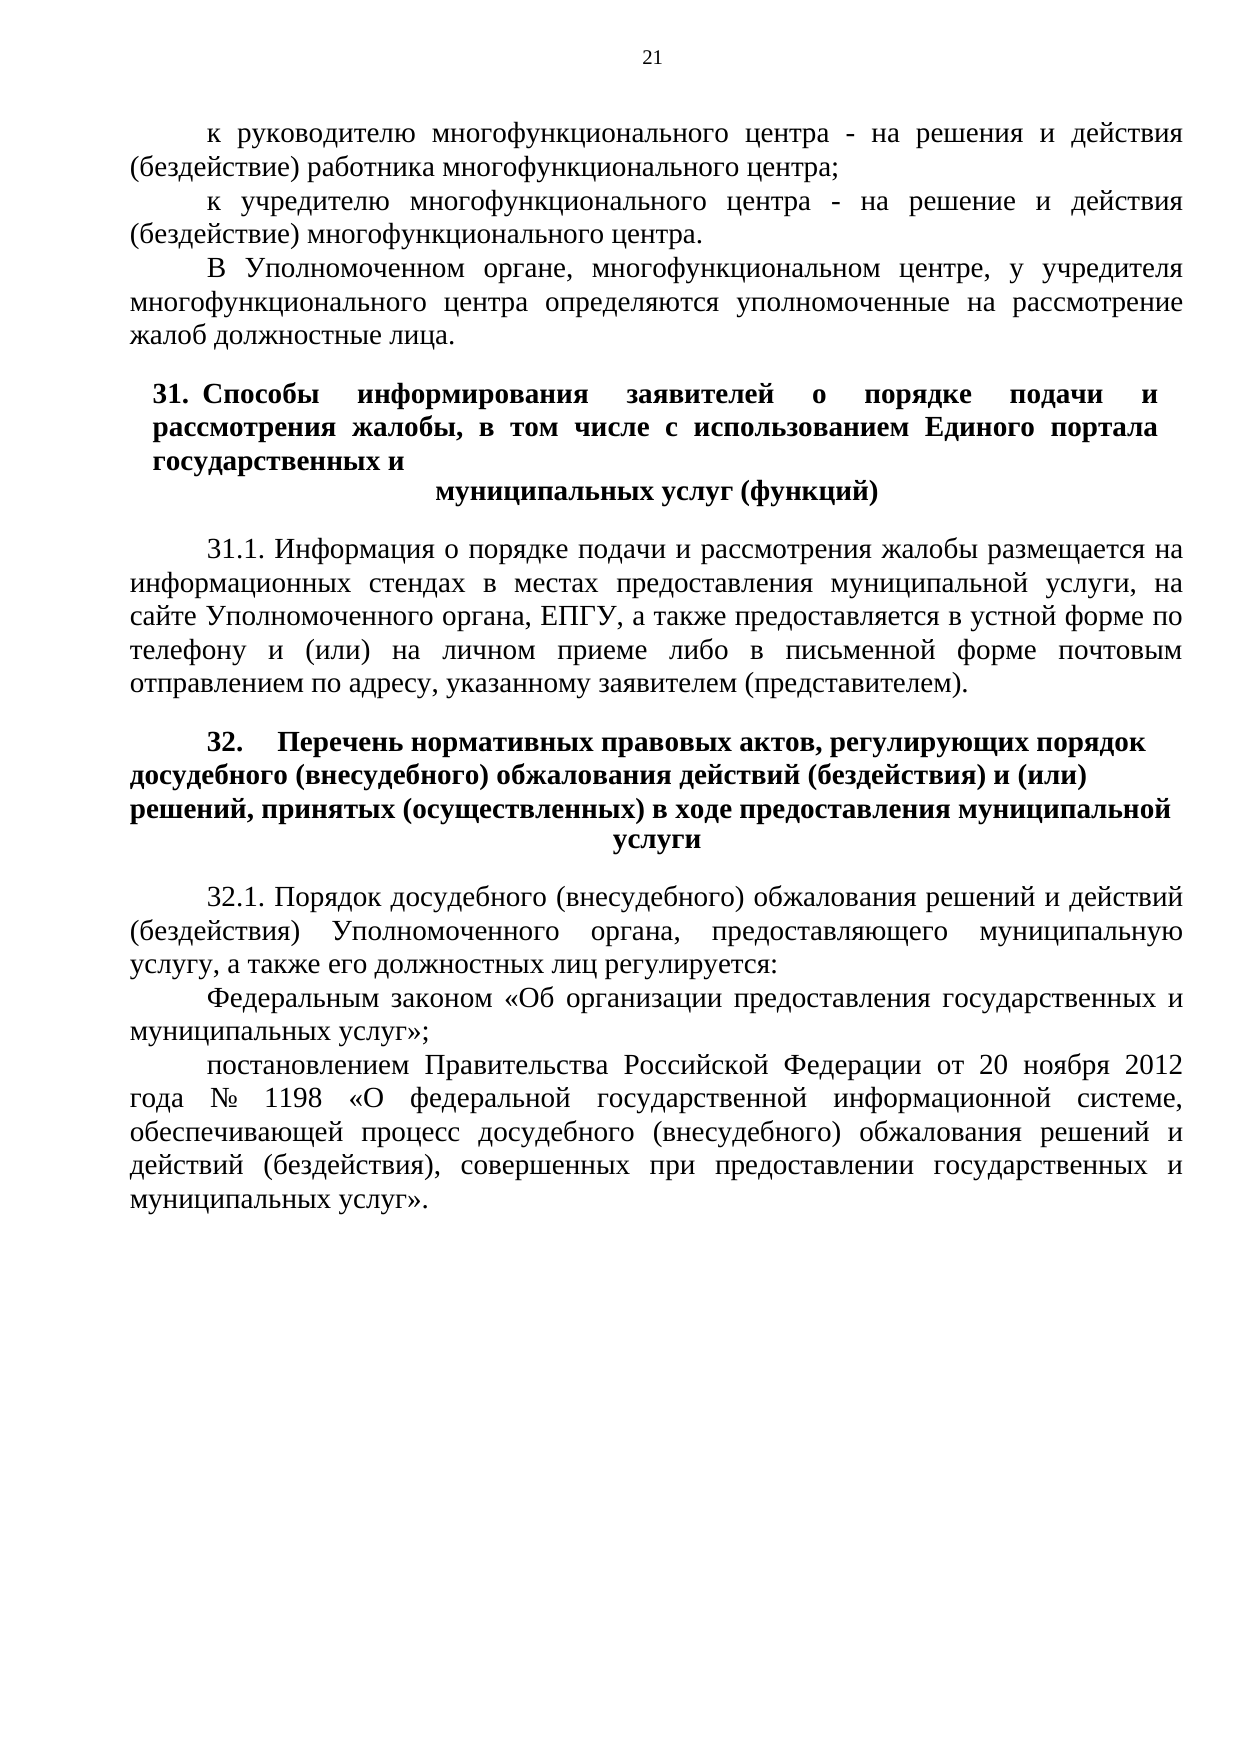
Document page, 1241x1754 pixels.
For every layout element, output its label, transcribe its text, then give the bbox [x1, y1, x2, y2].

text муниципальных услуг (функций) [129, 477, 1184, 506]
text к учредителю многофункционального центра - на решение и действия (бездействие) многофункционального центра. [129, 183, 1184, 251]
text услуги [129, 825, 1184, 854]
text 21 [642, 47, 663, 68]
list Способы информирования заявителей о порядке подачи и рассмотрения жалобы, в том числе с использованием Единого портала государственных и [152, 376, 1159, 477]
list Порядок досудебного (внесудебного) обжалования решений и действий (бездействия) Уполномоченного органа, предоставляющего муниципальную услугу, а также его должностных лиц регулируется: [129, 879, 1184, 980]
list Информация о порядке подачи и рассмотрения жалобы размещается на информационных стендах в местах предоставления муниципальной услуги, на сайте Уполномоченного органа, ЕПГУ, а также предоставляется в устной форме по телефону и (или) на личном приеме либо в письменной форме почтовым отправлением по адресу, указанному заявителем (представителем). [129, 532, 1184, 699]
text Федеральным законом «Об организации предоставления государственных и муниципальных услуг»; [129, 980, 1184, 1047]
list Перечень нормативных правовых актов, регулирующих порядок досудебного (внесудебного) обжалования действий (бездействия) и (или) решений, принятых (осуществленных) в ходе предоставления муниципальной [129, 724, 1184, 825]
text к руководителю многофункционального центра - на решения и действия (бездействие) работника многофункционального центра; [129, 116, 1184, 183]
text В Уполномоченном органе, многофункциональном центре, у учредителя многофункционального центра определяются уполномоченные на рассмотрение жалоб должностные лица. [129, 251, 1184, 351]
text постановлением Правительства Российской Федерации от 20 ноября 2012 года № 1198 «О федеральной государственной информационной системе, обеспечивающей процесс досудебного (внесудебного) обжалования решений и действий (бездействия), совершенных при предоставлении государственных и муниципальных услуг». [129, 1047, 1184, 1215]
